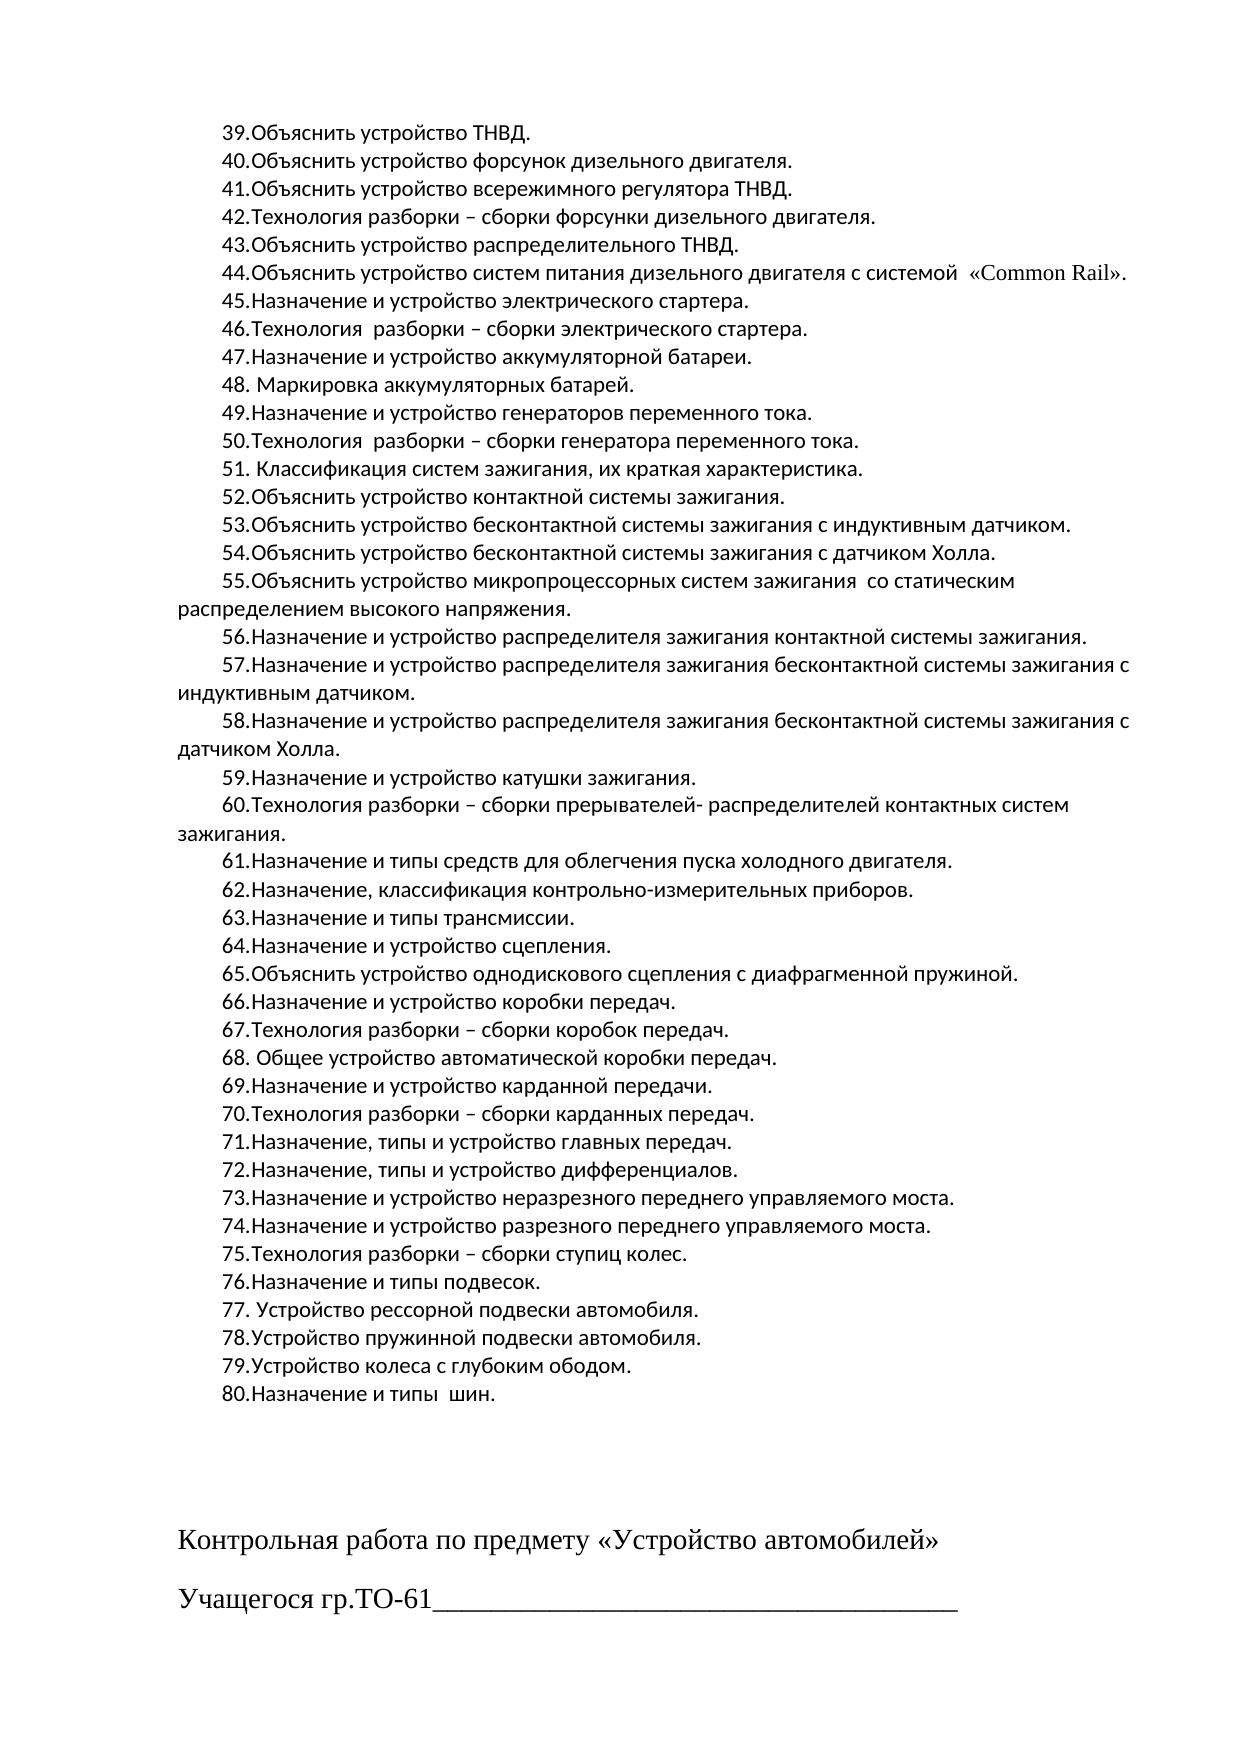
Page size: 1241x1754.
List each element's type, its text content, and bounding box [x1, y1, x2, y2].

list Классификация систем зажигания, их краткая характеристика. [177, 454, 1152, 482]
list Объяснить устройство бесконтактной системы зажигания с индуктивным датчиком. [177, 510, 1152, 538]
list Объяснить устройство микропроцессорных систем зажигания со статическим распределением высокого напряжения. [177, 566, 1152, 622]
list Технология разборки – сборки форсунки дизельного двигателя. [177, 202, 1152, 230]
list Объяснить устройство всережимного регулятора ТНВД. [177, 174, 1152, 202]
list Технология разборки – сборки электрического стартера. [177, 314, 1152, 342]
list Назначение и типы подвесок. [177, 1267, 1152, 1295]
list Технология разборки – сборки карданных передач. [177, 1099, 1152, 1127]
list Назначение и устройство генераторов переменного тока. [177, 398, 1152, 426]
list Назначение и устройство сцепления. [177, 931, 1152, 959]
list Устройство колеса с глубоким ободом. [177, 1351, 1152, 1379]
list Технология разборки – сборки коробок передач. [177, 1015, 1152, 1043]
list Назначение и типы шин. [177, 1379, 1152, 1407]
list Назначение и устройство разрезного переднего управляемого моста. [177, 1211, 1152, 1239]
list Назначение и устройство распределителя зажигания бесконтактной системы зажигания с индуктивным датчиком. [177, 651, 1152, 707]
list Объяснить устройство распределительного ТНВД. [177, 230, 1152, 258]
list Назначение и типы средств для облегчения пуска холодного двигателя. [177, 847, 1152, 875]
text Контрольная работа по предмету «Устройство автомобилей» [177, 1522, 1152, 1555]
list Объяснить устройство форсунок дизельного двигателя. [177, 146, 1152, 174]
list Назначение, классификация контрольно-измерительных приборов. [177, 875, 1152, 903]
list Общее устройство автоматической коробки передач. [177, 1043, 1152, 1071]
list Назначение, типы и устройство дифференциалов. [177, 1155, 1152, 1183]
list Объяснить устройство бесконтактной системы зажигания с датчиком Холла. [177, 538, 1152, 566]
list Технология разборки – сборки прерывателей- распределителей контактных систем зажигания. [177, 791, 1152, 847]
list Устройство рессорной подвески автомобиля. [177, 1295, 1152, 1323]
list Назначение и устройство коробки передач. [177, 987, 1152, 1015]
list Маркировка аккумуляторных батарей. [177, 370, 1152, 398]
list Назначение и устройство аккумуляторной батареи. [177, 342, 1152, 370]
list Назначение и устройство карданной передачи. [177, 1071, 1152, 1099]
list Назначение и устройство неразрезного переднего управляемого моста. [177, 1183, 1152, 1211]
list Объяснить устройство однодискового сцепления с диафрагменной пружиной. [177, 959, 1152, 987]
list Назначение и устройство катушки зажигания. [177, 763, 1152, 791]
list Объяснить устройство ТНВД. [177, 118, 1152, 146]
list Назначение, типы и устройство главных передач. [177, 1127, 1152, 1155]
list Назначение и устройство распределителя зажигания бесконтактной системы зажигания с датчиком Холла. [177, 707, 1152, 763]
list Устройство пружинной подвески автомобиля. [177, 1323, 1152, 1351]
list Объяснить устройство систем питания дизельного двигателя с системой «Common Rail». [177, 258, 1152, 286]
list Технология разборки – сборки генератора переменного тока. [177, 426, 1152, 454]
list Назначение и типы трансмиссии. [177, 903, 1152, 931]
list Назначение и устройство распределителя зажигания контактной системы зажигания. [177, 622, 1152, 651]
text Учащегося гр.ТО-61____________________________________ [177, 1581, 1152, 1615]
list Объяснить устройство контактной системы зажигания. [177, 482, 1152, 510]
list Технология разборки – сборки ступиц колес. [177, 1239, 1152, 1267]
list Назначение и устройство электрического стартера. [177, 286, 1152, 314]
